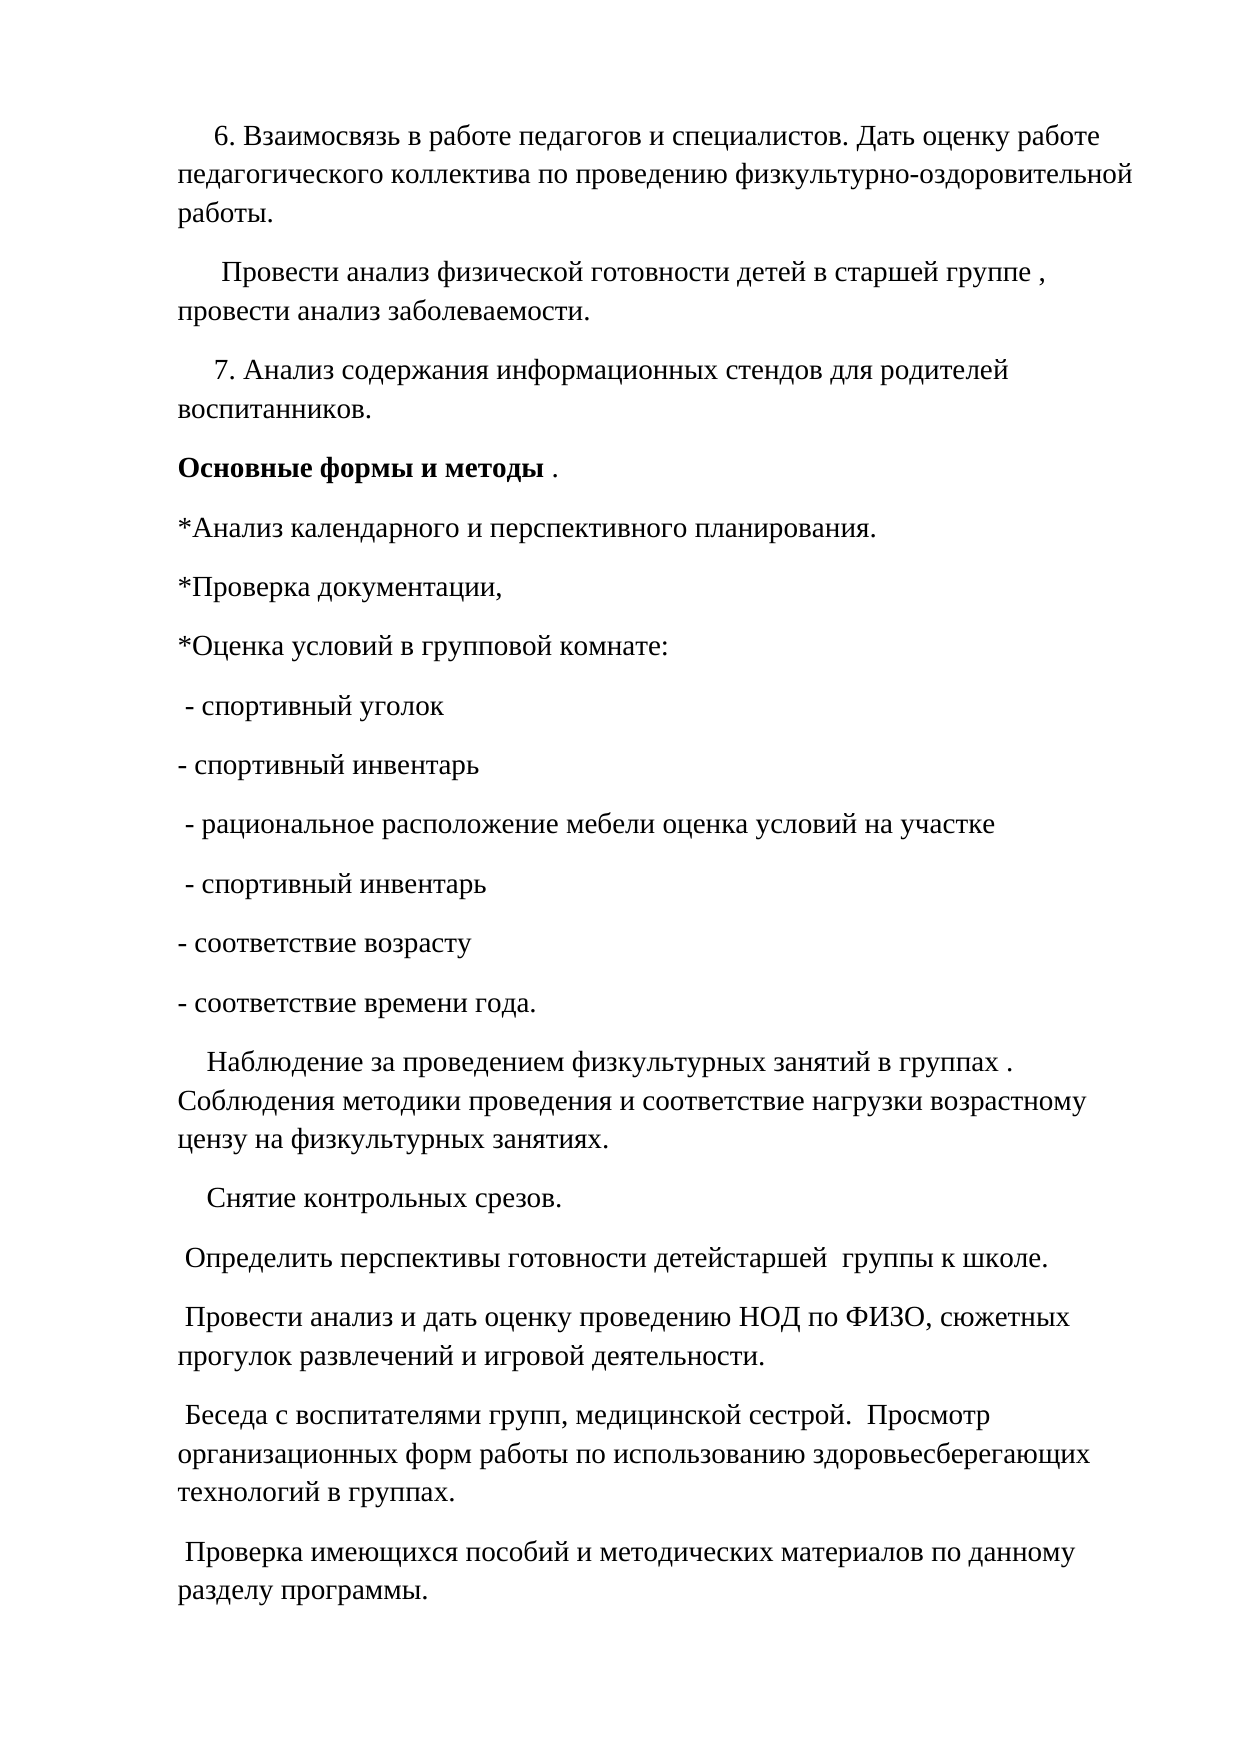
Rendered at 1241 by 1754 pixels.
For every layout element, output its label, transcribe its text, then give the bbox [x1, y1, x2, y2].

text - соответствие времени года. [177, 985, 1152, 1018]
text *Анализ календарного и перспективного планирования. [177, 510, 1152, 543]
text Проверка имеющихся пособий и методических материалов по данному разделу программы. [177, 1534, 1152, 1606]
text *Оценка условий в групповой комнате: [177, 628, 1152, 662]
text - спортивный инвентарь [177, 866, 1152, 899]
text Снятие контрольных срезов. [177, 1181, 1152, 1214]
text Наблюдение за проведением физкультурных занятий в группах . Соблюдения методики проведения и соответствие нагрузки возрастному цензу на физкультурных занятиях. [177, 1044, 1152, 1155]
text Беседа с воспитателями групп, медицинской сестрой. Просмотр организационных форм работы по использованию здоровьесберегающих технологий в группах. [177, 1397, 1152, 1508]
text 7. Анализ содержания информационных стендов для родителей воспитанников. [177, 352, 1152, 424]
text - соответствие возрасту [177, 925, 1152, 959]
text - спортивный инвентарь [177, 747, 1152, 781]
text Основные формы и методы . [177, 450, 1152, 484]
text Провести анализ физической готовности детей в старшей группе , провести анализ заболеваемости. [177, 254, 1152, 327]
text - спортивный уголок [177, 688, 1152, 721]
text *Проверка документации, [177, 569, 1152, 603]
text Определить перспективы готовности детейстаршей группы к школе. [177, 1240, 1152, 1273]
text Провести анализ и дать оценку проведению НОД по ФИЗО, сюжетных прогулок развлечений и игровой деятельности. [177, 1299, 1152, 1371]
text 6. Взаимосвязь в работе педагогов и специалистов. Дать оценку работе педагогического коллектива по проведению физкультурно-оздоровительной работы. [177, 118, 1152, 229]
text - рациональное расположение мебели оценка условий на участке [177, 807, 1152, 840]
